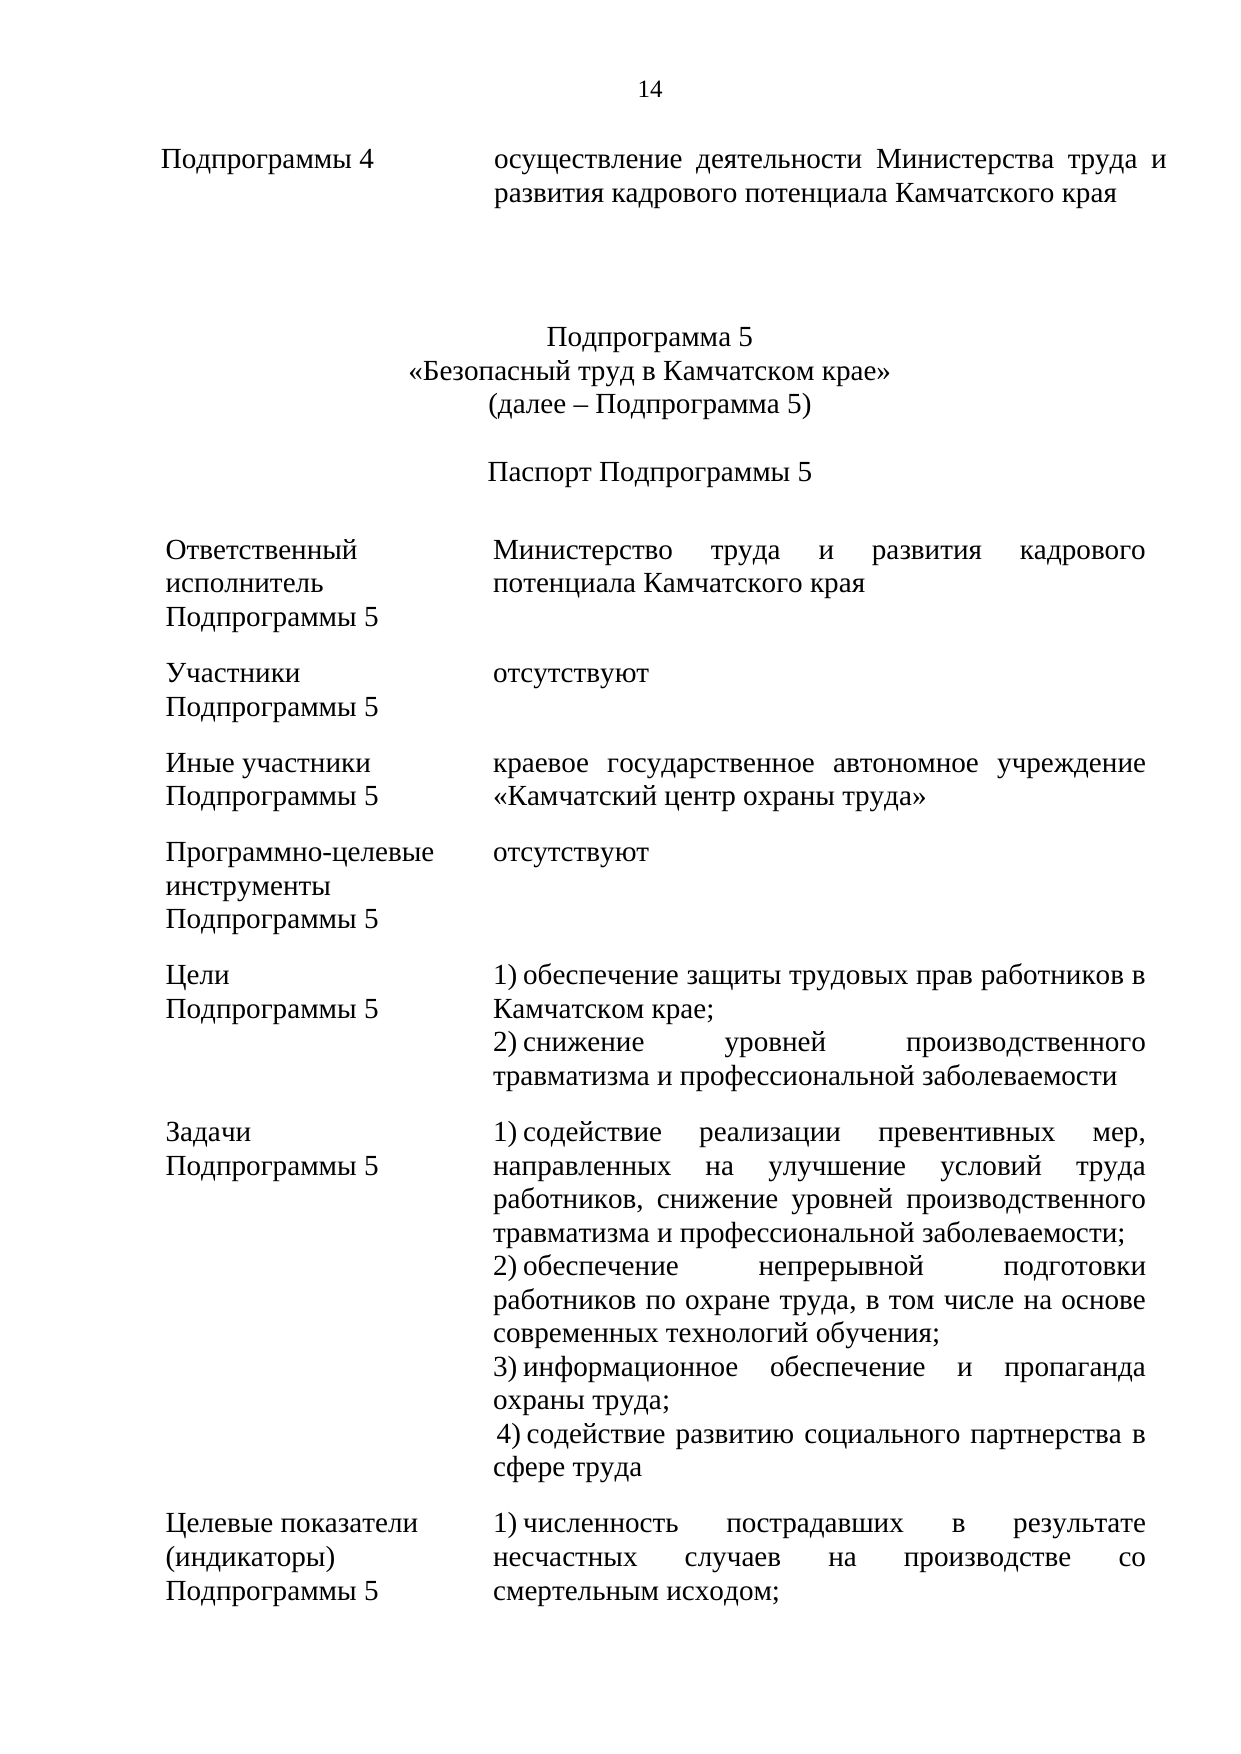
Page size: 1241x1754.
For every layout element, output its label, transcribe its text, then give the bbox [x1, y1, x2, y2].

table_header Министерство труда и развития кадрового потенциала Камчатского края [486, 521, 1153, 644]
table_cell 1) обеспечение защиты трудовых прав работников в Камчатском крае; 2) снижение уровней производственного травматизма и профессиональной заболеваемости [486, 946, 1153, 1103]
table_header Ответственный исполнитель Подпрограммы 5 [159, 521, 486, 644]
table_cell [488, 131, 1173, 219]
text Подпрограмма 5 [148, 319, 1152, 353]
text (далее – Подпрограмма 5) [148, 387, 1152, 420]
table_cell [154, 131, 487, 219]
text «Безопасный труд в Камчатском крае» [148, 353, 1152, 387]
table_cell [486, 1494, 1153, 1617]
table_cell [159, 1494, 486, 1617]
table_cell Программно-целевые инструменты Подпрограммы 5 [159, 823, 486, 946]
table_cell Иные участники Подпрограммы 5 [159, 734, 486, 823]
table_cell отсутствуют [486, 644, 1153, 733]
table_cell Участники Подпрограммы 5 [159, 644, 486, 733]
table_cell краевое государственное автономное учреждение «Камчатский центр охраны труда» [486, 734, 1153, 823]
table_cell отсутствуют [486, 823, 1153, 946]
table_cell Цели Подпрограммы 5 [159, 946, 486, 1103]
text Паспорт Подпрограммы 5 [148, 454, 1152, 487]
table_cell Задачи Подпрограммы 5 [159, 1103, 486, 1494]
table_cell 1) содействие реализации превентивных мер, направленных на улучшение условий труда работников, снижение уровней производственного травматизма и профессиональной заболеваемости; 2) обеспечение непрерывной подготовки работников по охране труда, в том числе на основе современных технологий обучения; 3) информационное обеспечение и пропаганда охраны труда; 4) содействие развитию социального партнерства в сфере труда [486, 1103, 1153, 1494]
